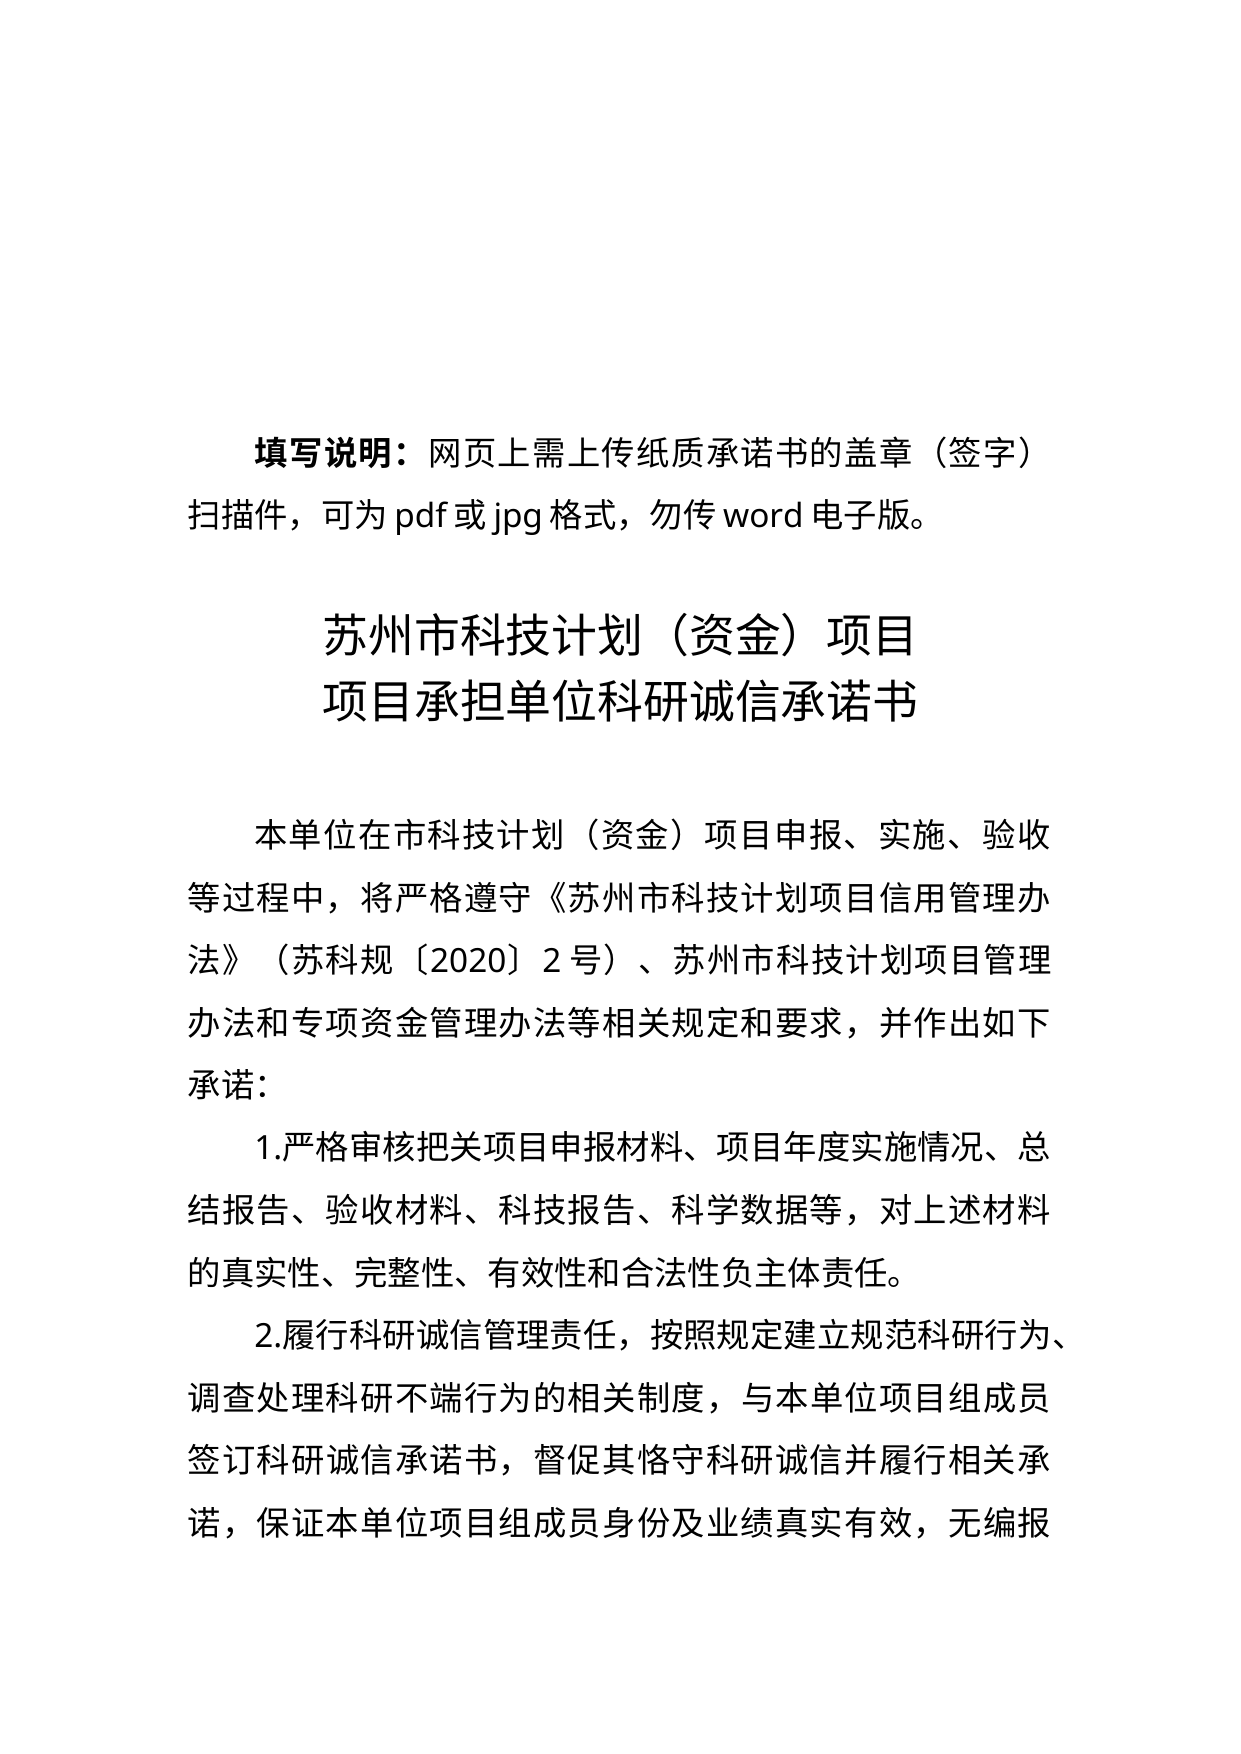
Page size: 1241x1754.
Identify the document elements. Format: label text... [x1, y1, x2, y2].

text 项目承担单位科研诚信承诺书 [187, 666, 1053, 732]
text 填写说明：网页上需上传纸质承诺书的盖章（签字）扫描件，可为pdf或jpg格式，勿传word电子版。 [187, 412, 1053, 537]
text 苏州市科技计划（资金）项目 [187, 599, 1053, 666]
text 1.严格审核把关项目申报材料、项目年度实施情况、总结报告、验收材料、科技报告、科学数据等，对上述材料的真实性、完整性、有效性和合法性负主体责任。 [187, 1107, 1053, 1294]
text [187, 1294, 1053, 1544]
text 本单位在市科技计划（资金）项目申报、实施、验收等过程中，将严格遵守《苏州市科技计划项目信用管理办法》（苏科规〔2020〕2号）、苏州市科技计划项目管理办法和专项资金管理办法等相关规定和要求，并作出如下承诺： [187, 794, 1053, 1107]
